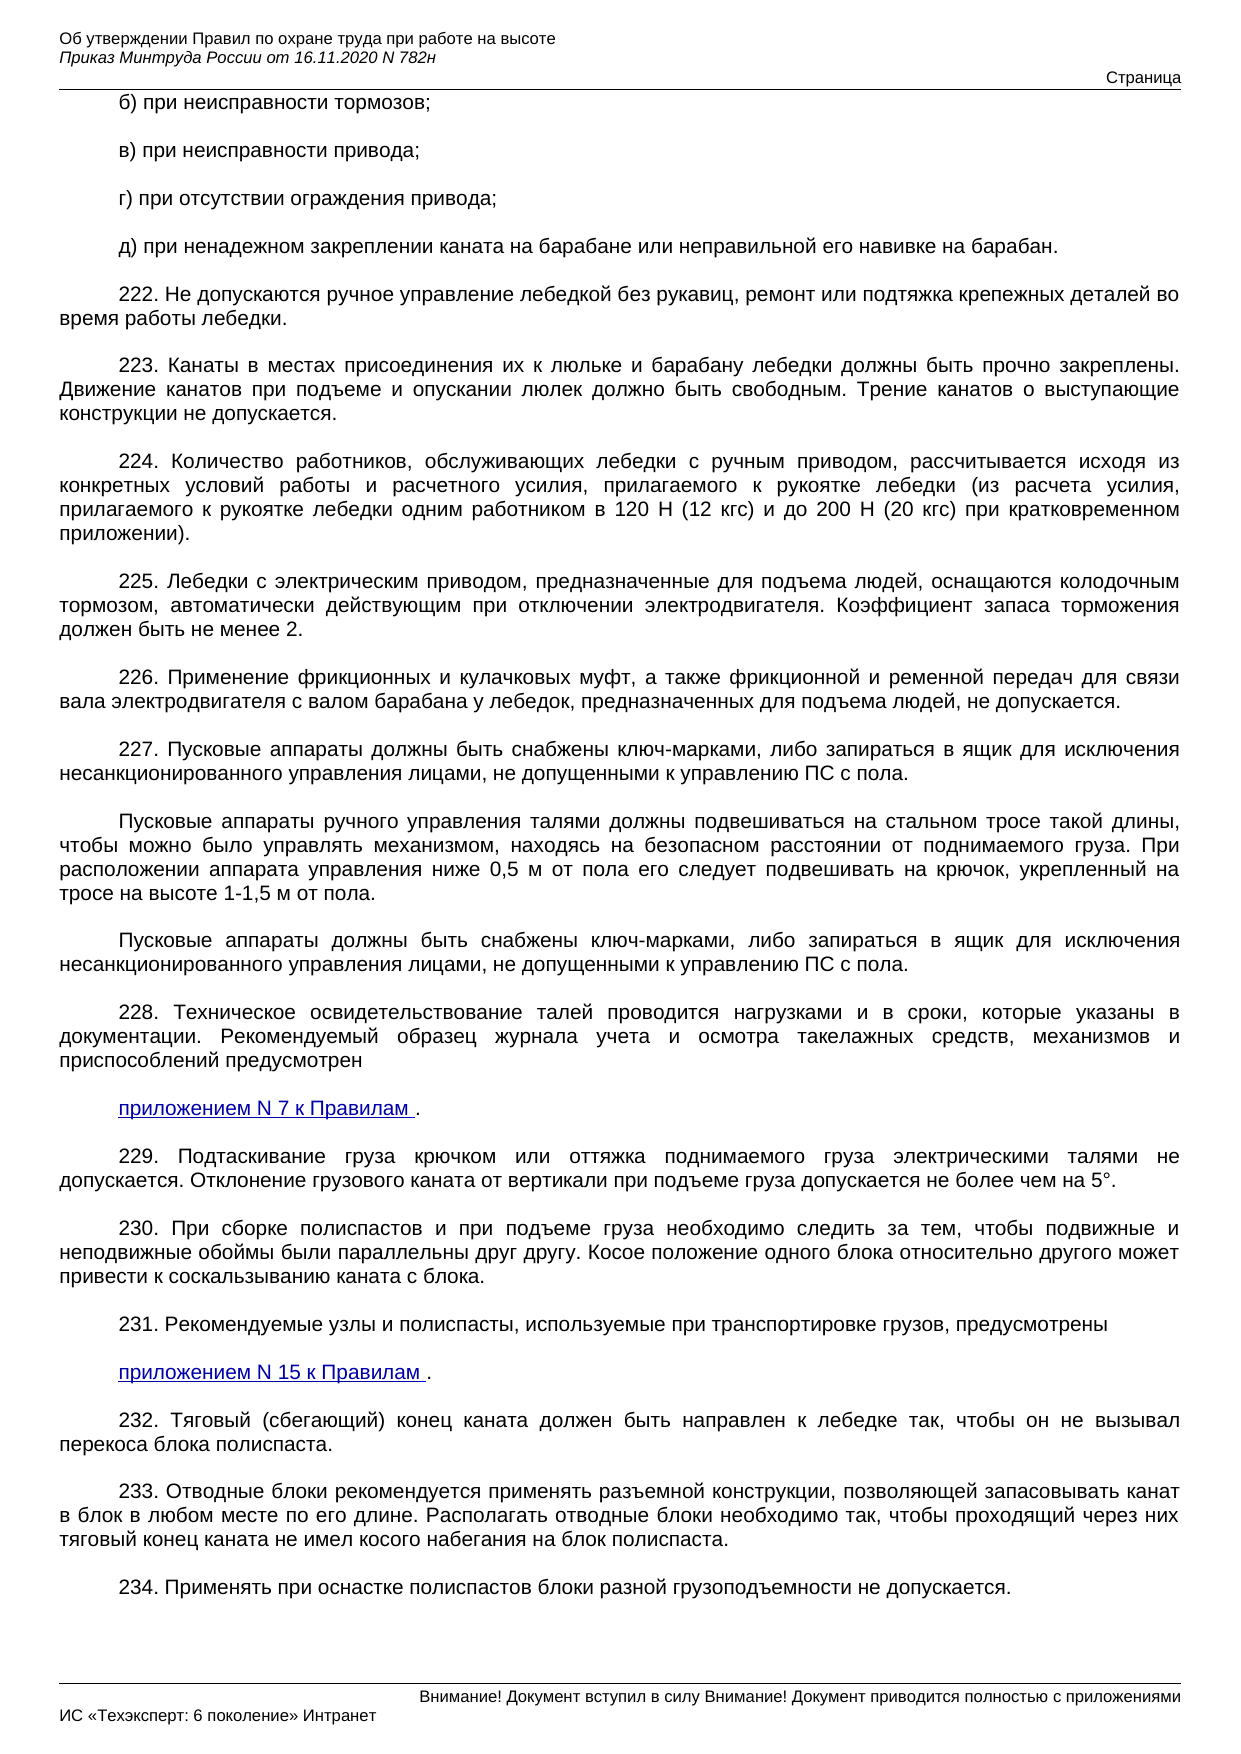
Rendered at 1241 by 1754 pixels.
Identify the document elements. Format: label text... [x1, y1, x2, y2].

text в) при неисправности привода; [59, 138, 1181, 162]
text 234. Применять при оснастке полиспастов блоки разной грузоподъемности не допускается. [59, 1575, 1181, 1599]
text 222. Не допускаются ручное управление лебедкой без рукавиц, ремонт или подтяжка крепежных деталей во время работы лебедки. [59, 281, 1181, 329]
text приложением N 7 к Правилам . [59, 1096, 1181, 1120]
text г) при отсутствии ограждения привода; [59, 186, 1181, 209]
text б) при неисправности тормозов; [59, 90, 1181, 114]
text 229. Подтаскивание груза крючком или оттяжка поднимаемого груза электрическими талями не допускается. Отклонение грузового каната от вертикали при подъеме груза допускается не более чем на 5°. [59, 1144, 1181, 1192]
text 227. Пусковые аппараты должны быть снабжены ключ-марками, либо запираться в ящик для исключения несанкционированного управления лицами, не допущенными к управлению ПС с пола. [59, 737, 1181, 784]
text 230. При сборке полиспастов и при подъеме груза необходимо следить за тем, чтобы подвижные и неподвижные обоймы были параллельны друг другу. Косое положение одного блока относительно другого может привести к соскальзыванию каната с блока. [59, 1216, 1181, 1288]
text 228. Техническое освидетельствование талей проводится нагрузками и в сроки, которые указаны в документации. Рекомендуемый образец журнала учета и осмотра такелажных средств, механизмов и приспособлений предусмотрен [59, 1000, 1181, 1072]
text 225. Лебедки с электрическим приводом, предназначенные для подъема людей, оснащаются колодочным тормозом, автоматически действующим при отключении электродвигателя. Коэффициент запаса торможения должен быть не менее 2. [59, 569, 1181, 641]
text 223. Канаты в местах присоединения их к люльке и барабану лебедки должны быть прочно закреплены. Движение канатов при подъеме и опускании люлек должно быть свободным. Трение канатов о выступающие конструкции не допускается. [59, 353, 1181, 425]
text д) при ненадежном закреплении каната на барабане или неправильной его навивке на барабан. [59, 233, 1181, 257]
text 232. Тяговый (сбегающий) конец каната должен быть направлен к лебедке так, чтобы он не вызывал перекоса блока полиспаста. [59, 1407, 1181, 1455]
text 224. Количество работников, обслуживающих лебедки с ручным приводом, рассчитывается исходя из конкретных условий работы и расчетного усилия, прилагаемого к рукоятке лебедки (из расчета усилия, прилагаемого к рукоятке лебедки одним работником в 120 Н (12 кгс) и до 200 Н (20 кгс) при кратковременном приложении). [59, 449, 1181, 545]
text приложением N 15 к Правилам . [59, 1359, 1181, 1383]
text Пусковые аппараты должны быть снабжены ключ-марками, либо запираться в ящик для исключения несанкционированного управления лицами, не допущенными к управлению ПС с пола. [59, 928, 1181, 976]
text 231. Рекомендуемые узлы и полиспасты, используемые при транспортировке грузов, предусмотрены [59, 1312, 1181, 1336]
text 233. Отводные блоки рекомендуется применять разъемной конструкции, позволяющей запасовывать канат в блок в любом месте по его длине. Располагать отводные блоки необходимо так, чтобы проходящий через них тяговый конец каната не имел косого набегания на блок полиспаста. [59, 1479, 1181, 1551]
text Пусковые аппараты ручного управления талями должны подвешиваться на стальном тросе такой длины, чтобы можно было управлять механизмом, находясь на безопасном расстоянии от поднимаемого груза. При расположении аппарата управления ниже 0,5 м от пола его следует подвешивать на крючок, укрепленный на тросе на высоте 1-1,5 м от пола. [59, 808, 1181, 904]
text 226. Применение фрикционных и кулачковых муфт, а также фрикционной и ременной передач для связи вала электродвигателя с валом барабана у лебедок, предназначенных для подъема людей, не допускается. [59, 665, 1181, 713]
